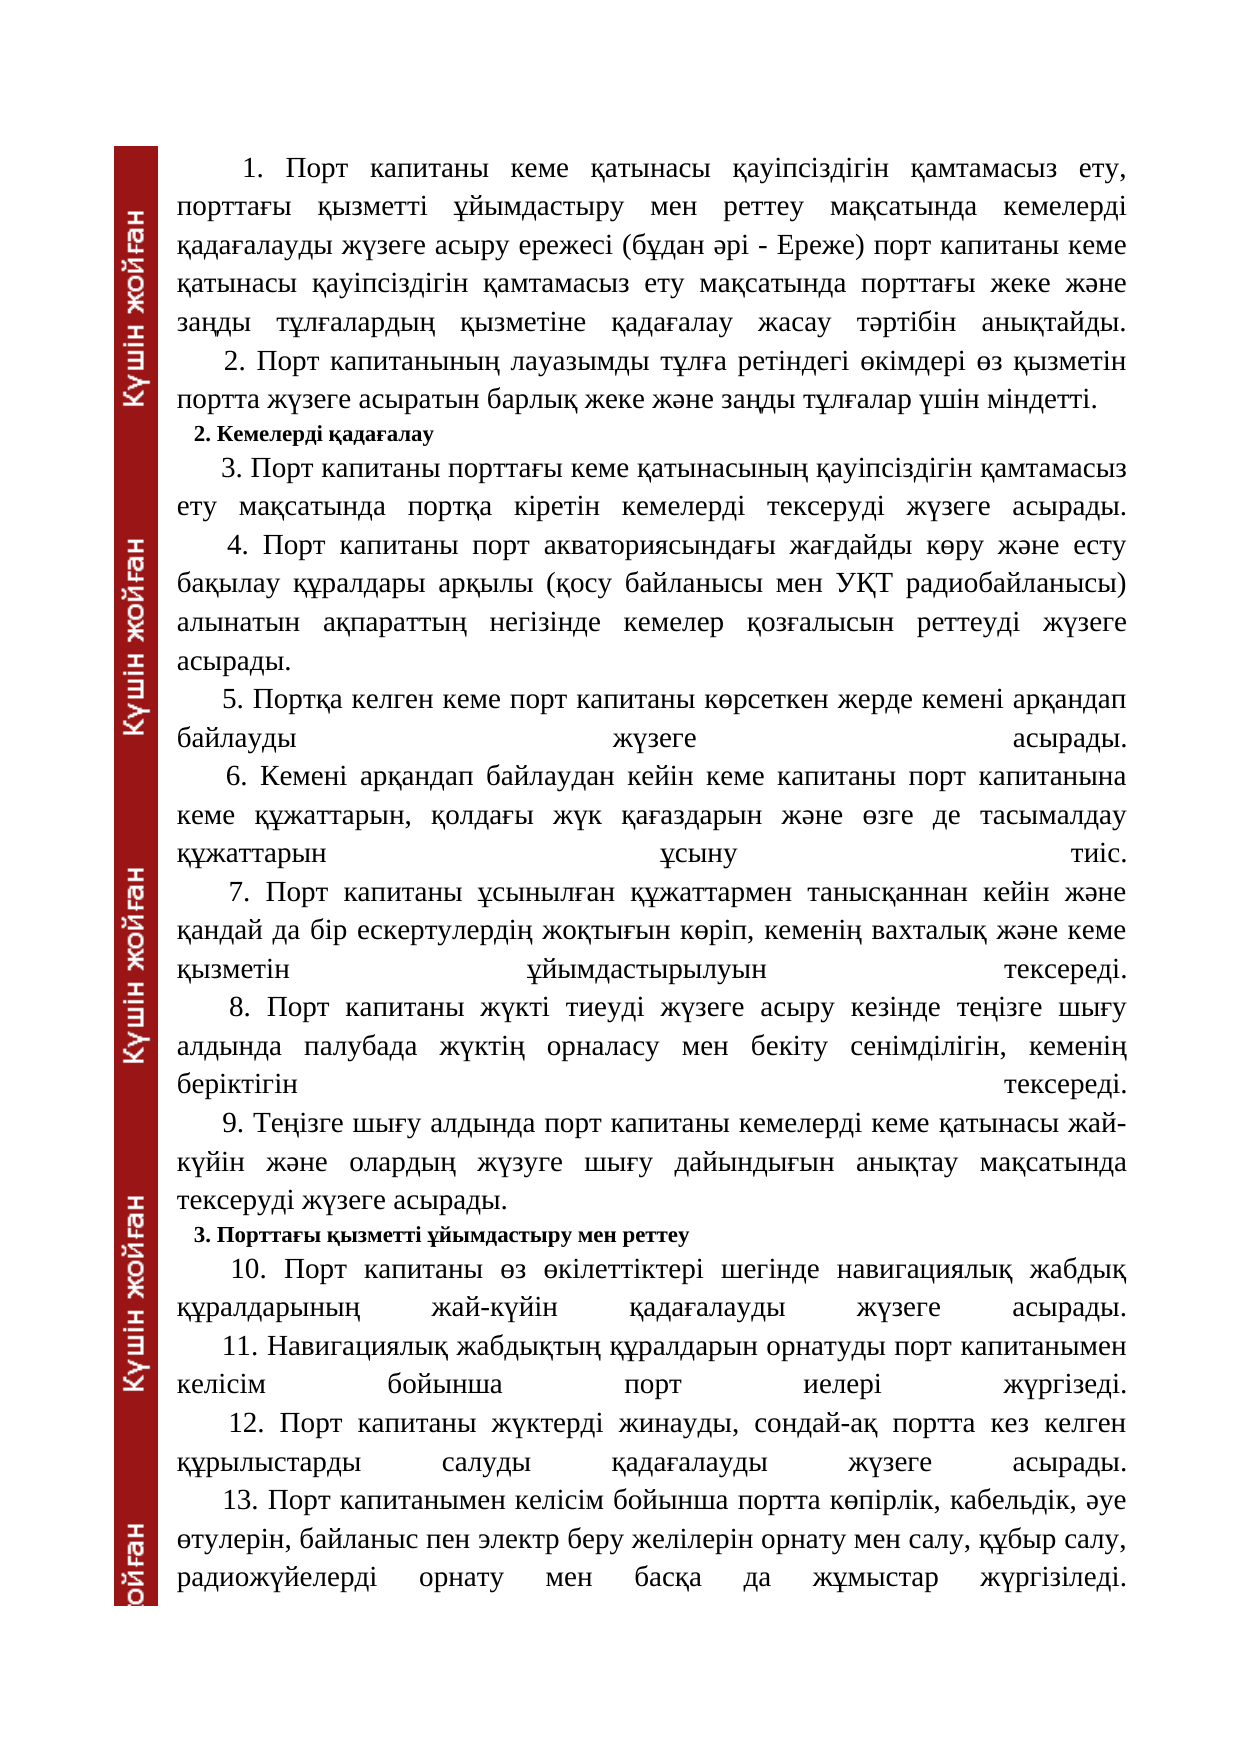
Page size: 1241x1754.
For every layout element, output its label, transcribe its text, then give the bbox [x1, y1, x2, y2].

picture [114, 146, 158, 150]
picture [114, 1593, 158, 1606]
picture [114, 446, 158, 450]
text 3. Порттағы қызметті ұйымдастыру мен реттеу [112, 1221, 1128, 1247]
text 2. Кемелерді қадағалау [112, 420, 1128, 446]
picture [114, 1216, 158, 1221]
picture [114, 415, 158, 420]
text 1. Порт капитаны кеме қатынасы қауіпсіздігін қамтамасыз ету, порттағы қызметті ұйымдастыру мен реттеу мақсатында кемелерді қадағалауды жүзеге асыру ережесі (бұдан әрі - Ереже) порт капитаны кеме қатынасы қауіпсіздігін қамтамасыз ету мақсатында порттағы жеке және заңды тұлғалардың қызметіне қадағалау жасау тәртібін анықтайды. 2. Порт капитанының лауазымды тұлға ретіндегі өкімдері өз қызметін портта жүзеге асыратын барлық жеке және заңды тұлғалар үшін міндетті. [112, 150, 1128, 415]
picture [114, 1247, 158, 1251]
text 3. Порт капитаны порттағы кеме қатынасының қауіпсіздігін қамтамасыз ету мақсатында портқа кіретін кемелерді тексеруді жүзеге асырады. 4. Порт капитаны порт акваториясындағы жағдайды көру және есту бақылау құралдары арқылы (қосу байланысы мен УҚТ радиобайланысы) алынатын ақпараттың негізінде кемелер қозғалысын реттеуді жүзеге асырады. 5. Портқа келген кеме порт капитаны көрсеткен жерде кемені арқандап байлауды жүзеге асырады. 6. Кемені арқандап байлаудан кейін кеме капитаны порт капитанына кеме құжаттарын, қолдағы жүк қағаздарын және өзге де тасымалдау құжаттарын ұсыну тиіс. 7. Порт капитаны ұсынылған құжаттармен танысқаннан кейін және қандай да бір ескертулердің жоқтығын көріп, кеменің вахталық және кеме қызметін ұйымдастырылуын тексереді. 8. Порт капитаны жүкті тиеуді жүзеге асыру кезінде теңізге шығу алдында палубада жүктің орналасу мен бекіту сенімділігін, кеменің беріктігін тексереді. 9. Теңізге шығу алдында порт капитаны кемелерді кеме қатынасы жай-күйін және олардың жүзуге шығу дайындығын анықтау мақсатында тексеруді жүзеге асырады. [112, 450, 1128, 1216]
